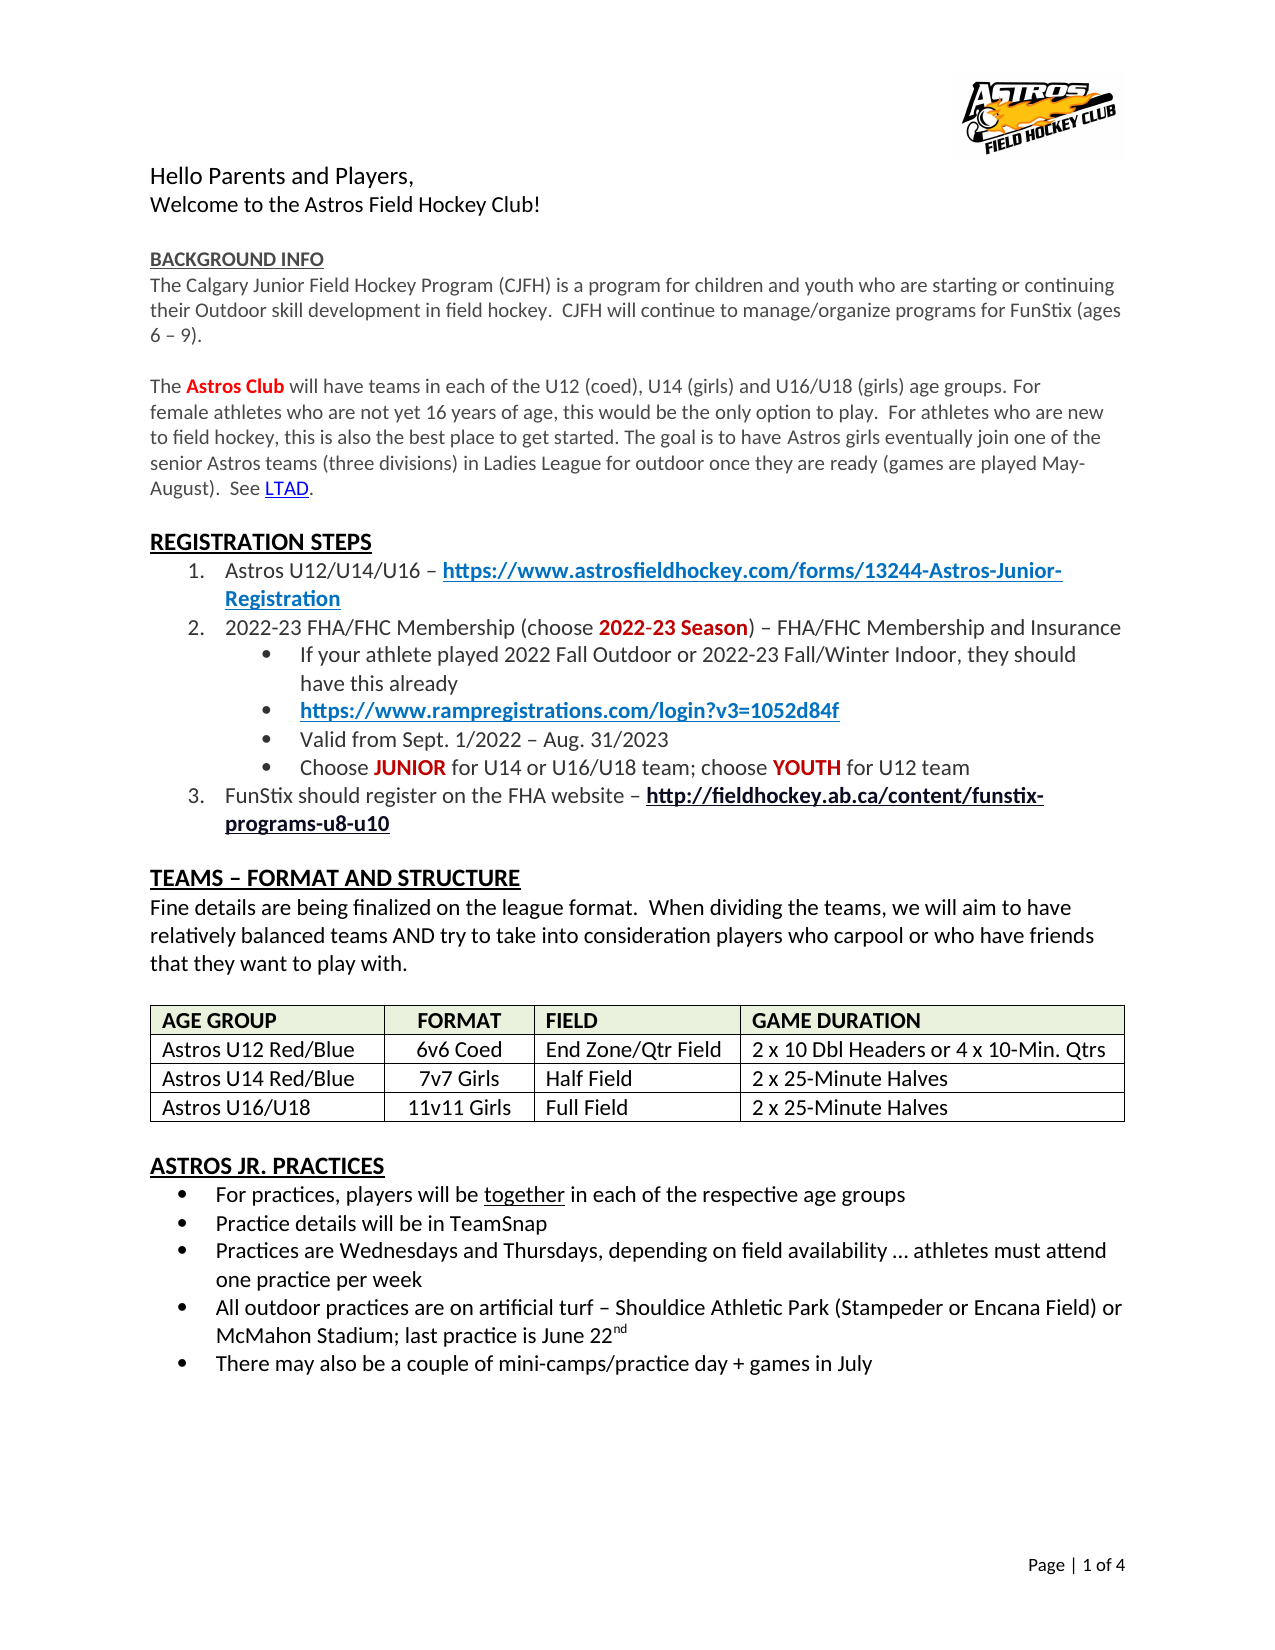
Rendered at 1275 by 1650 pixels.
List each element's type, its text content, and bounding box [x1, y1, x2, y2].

table_cell Astros U12 Red/Blue [151, 1035, 384, 1063]
text The Astros Club will have teams in each of the U12 (coed), U14 (girls) and U16/U18 (girls) age groups. For female athletes who are not yet 16 years of age, this would be the only option to play. For athletes who are new to field hockey, this is also the best place to get started. The goal is to have Astros girls eventually join one of the senior Astros teams (three divisions) in Ladies League for outdoor once they are ready (games are played May-August). See LTAD. [150, 373, 1125, 501]
picture [948, 73, 1125, 160]
list Practice details will be in TeamSnap [178, 1209, 1125, 1237]
list Valid from Sept. 1/2022 – Aug. 31/2023 [262, 725, 1125, 753]
list 2022-23 FHA/FHC Membership (choose 2022-23 Season) – FHA/FHC Membership and Insurance [187, 613, 1125, 641]
table_cell Full Field [535, 1093, 740, 1121]
table_cell 2 x 25-Minute Halves [741, 1093, 1124, 1121]
text TEAMS – FORMAT AND STRUCTURE [150, 862, 1125, 893]
table_header GAME DURATION [741, 1006, 1124, 1034]
text Hello Parents and Players, [150, 160, 1125, 190]
list https://www.rampregistrations.com/login?v3=1052d84f [262, 697, 1125, 725]
table_header FIELD [535, 1006, 740, 1034]
list Practices are Wednesdays and Thursdays, depending on field availability … athletes must attend one practice per week [178, 1237, 1125, 1293]
text REGISTRATION STEPS [150, 526, 1125, 557]
table_cell 2 x 10 Dbl Headers or 4 x 10-Min. Qtrs [741, 1035, 1124, 1063]
table_cell 11v11 Girls [385, 1093, 534, 1121]
list Choose JUNIOR for U14 or U16/U18 team; choose YOUTH for U12 team [262, 753, 1125, 781]
list There may also be a couple of mini-camps/practice day + games in July [178, 1349, 1125, 1377]
table_cell 2 x 25-Minute Halves [741, 1064, 1124, 1092]
text BACKGROUND INFO [150, 246, 1125, 272]
text Fine details are being finalized on the league format. When dividing the teams, we will aim to have relatively balanced teams AND try to take into consideration players who carpool or who have friends that they want to play with. [150, 893, 1125, 977]
list FunStix should register on the FHA website – http://fieldhockey.ab.ca/content/funstix-programs-u8-u10 [187, 781, 1125, 837]
table_header FORMAT [385, 1006, 534, 1034]
table_cell Half Field [535, 1064, 740, 1092]
list All outdoor practices are on artificial turf – Shouldice Athletic Park (Stampeder or Encana Field) or McMahon Stadium; last practice is June 22nd [178, 1293, 1125, 1349]
text Welcome to the Astros Field Hockey Club! [150, 190, 1125, 218]
table_header AGE GROUP [151, 1006, 384, 1034]
list Astros U12/U14/U16 – https://www.astrosfieldhockey.com/forms/13244-Astros-Junior-Registration [187, 557, 1125, 613]
table_cell 7v7 Girls [385, 1064, 534, 1092]
list If your athlete played 2022 Fall Outdoor or 2022-23 Fall/Winter Indoor, they should have this already [262, 641, 1125, 697]
text The Calgary Junior Field Hockey Program (CJFH) is a program for children and youth who are starting or continuing their Outdoor skill development in field hockey. CJFH will continue to manage/organize programs for FunStix (ages 6 – 9). [150, 272, 1125, 348]
table_cell End Zone/Qtr Field [535, 1035, 740, 1063]
table_cell Astros U14 Red/Blue [151, 1064, 384, 1092]
table_cell Astros U16/U18 [151, 1093, 384, 1121]
list For practices, players will be together in each of the respective age groups [178, 1181, 1125, 1209]
table_cell 6v6 Coed [385, 1035, 534, 1063]
text ASTROS JR. PRACTICES [150, 1150, 1125, 1181]
